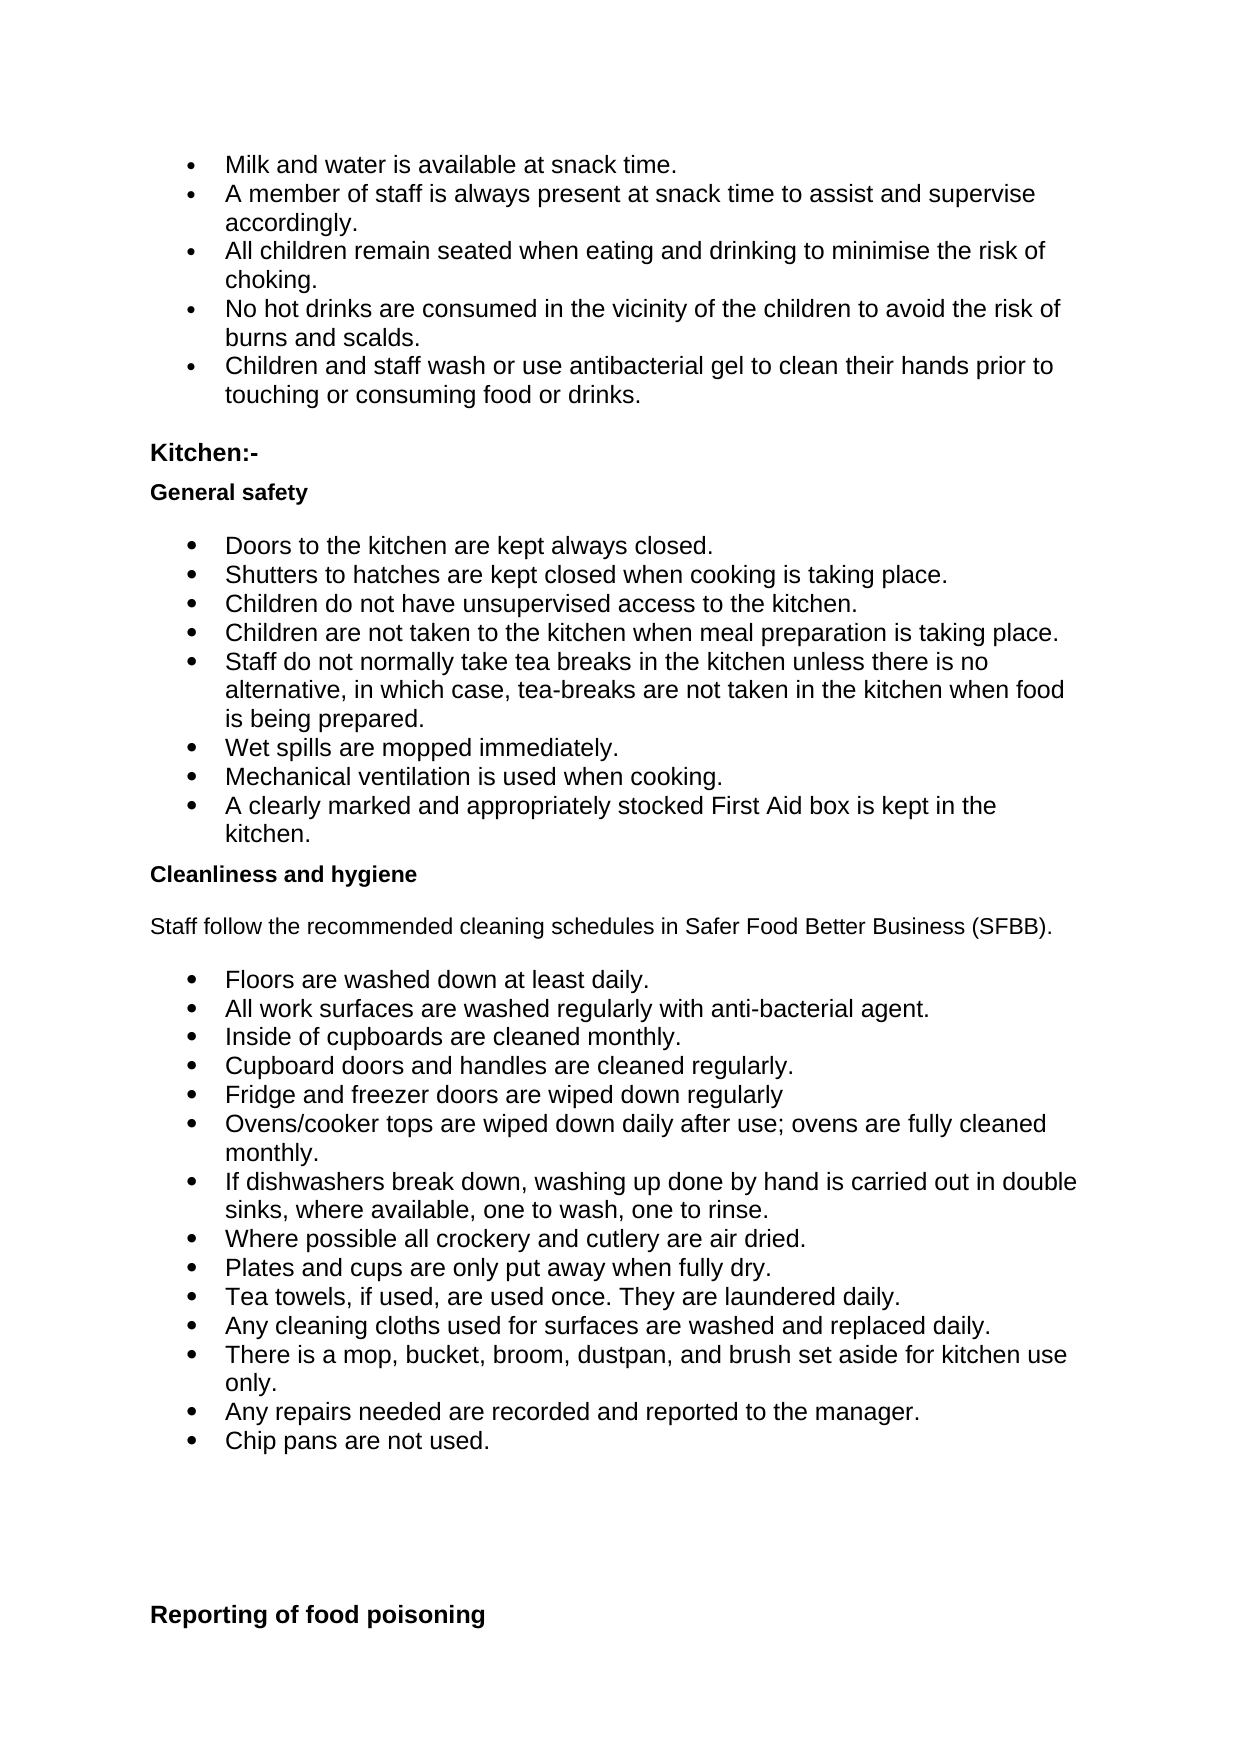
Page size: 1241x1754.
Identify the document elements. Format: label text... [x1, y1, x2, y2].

list Doors to the kitchen are kept always closed. [187, 531, 1090, 560]
list Fridge and freezer doors are wiped down regularly [187, 1080, 1090, 1109]
list No hot drinks are consumed in the vicinity of the children to avoid the risk of burns and scalds. [187, 294, 1090, 351]
list Any repairs needed are recorded and reported to the manager. [187, 1397, 1090, 1426]
text Cleanliness and hygiene [150, 861, 1090, 887]
list Inside of cupboards are cleaned monthly. [187, 1022, 1090, 1051]
list A clearly marked and appropriately stocked First Aid box is kept in the kitchen. [187, 791, 1090, 848]
list All work surfaces are washed regularly with anti-bacterial agent. [187, 993, 1090, 1022]
list Floors are washed down at least daily. [187, 965, 1090, 993]
list Children are not taken to the kitchen when meal preparation is taking place. [187, 618, 1090, 647]
list Cupboard doors and handles are cleaned regularly. [187, 1051, 1090, 1080]
list Any cleaning cloths used for surfaces are washed and replaced daily. [187, 1311, 1090, 1339]
text Kitchen:- [150, 438, 1090, 467]
list A member of staff is always present at snack time to assist and supervise accordingly. [187, 179, 1090, 236]
text Reporting of food poisoning [150, 1600, 1090, 1629]
text General safety [150, 479, 1090, 506]
list Shutters to hatches are kept closed when cooking is taking place. [187, 560, 1090, 589]
list Children and staff wash or use antibacterial gel to clean their hands prior to touching or consuming food or drinks. [187, 351, 1090, 409]
list Mechanical ventilation is used when cooking. [187, 762, 1090, 791]
list Plates and cups are only put away when fully dry. [187, 1253, 1090, 1282]
list Chip pans are not used. [187, 1426, 1090, 1455]
list Wet spills are mopped immediately. [187, 733, 1090, 762]
list Milk and water is available at snack time. [187, 150, 1090, 179]
list Children do not have unsupervised access to the kitchen. [187, 589, 1090, 618]
list Staff do not normally take tea breaks in the kitchen unless there is no alternative, in which case, tea-breaks are not taken in the kitchen when food is being prepared. [187, 647, 1090, 733]
list If dishwashers break down, washing up done by hand is carried out in double sinks, where available, one to wash, one to rinse. [187, 1167, 1090, 1224]
list There is a mop, bucket, broom, dustpan, and brush set aside for kitchen use only. [187, 1339, 1090, 1397]
list Ovens/cooker tops are wiped down daily after use; ovens are fully cleaned monthly. [187, 1109, 1090, 1167]
list Where possible all crockery and cutlery are air dried. [187, 1224, 1090, 1253]
text Staff follow the recommended cleaning schedules in Safer Food Better Business (SFBB). [150, 913, 1090, 939]
list All children remain seated when eating and drinking to minimise the risk of choking. [187, 236, 1090, 294]
list Tea towels, if used, are used once. They are laundered daily. [187, 1282, 1090, 1311]
